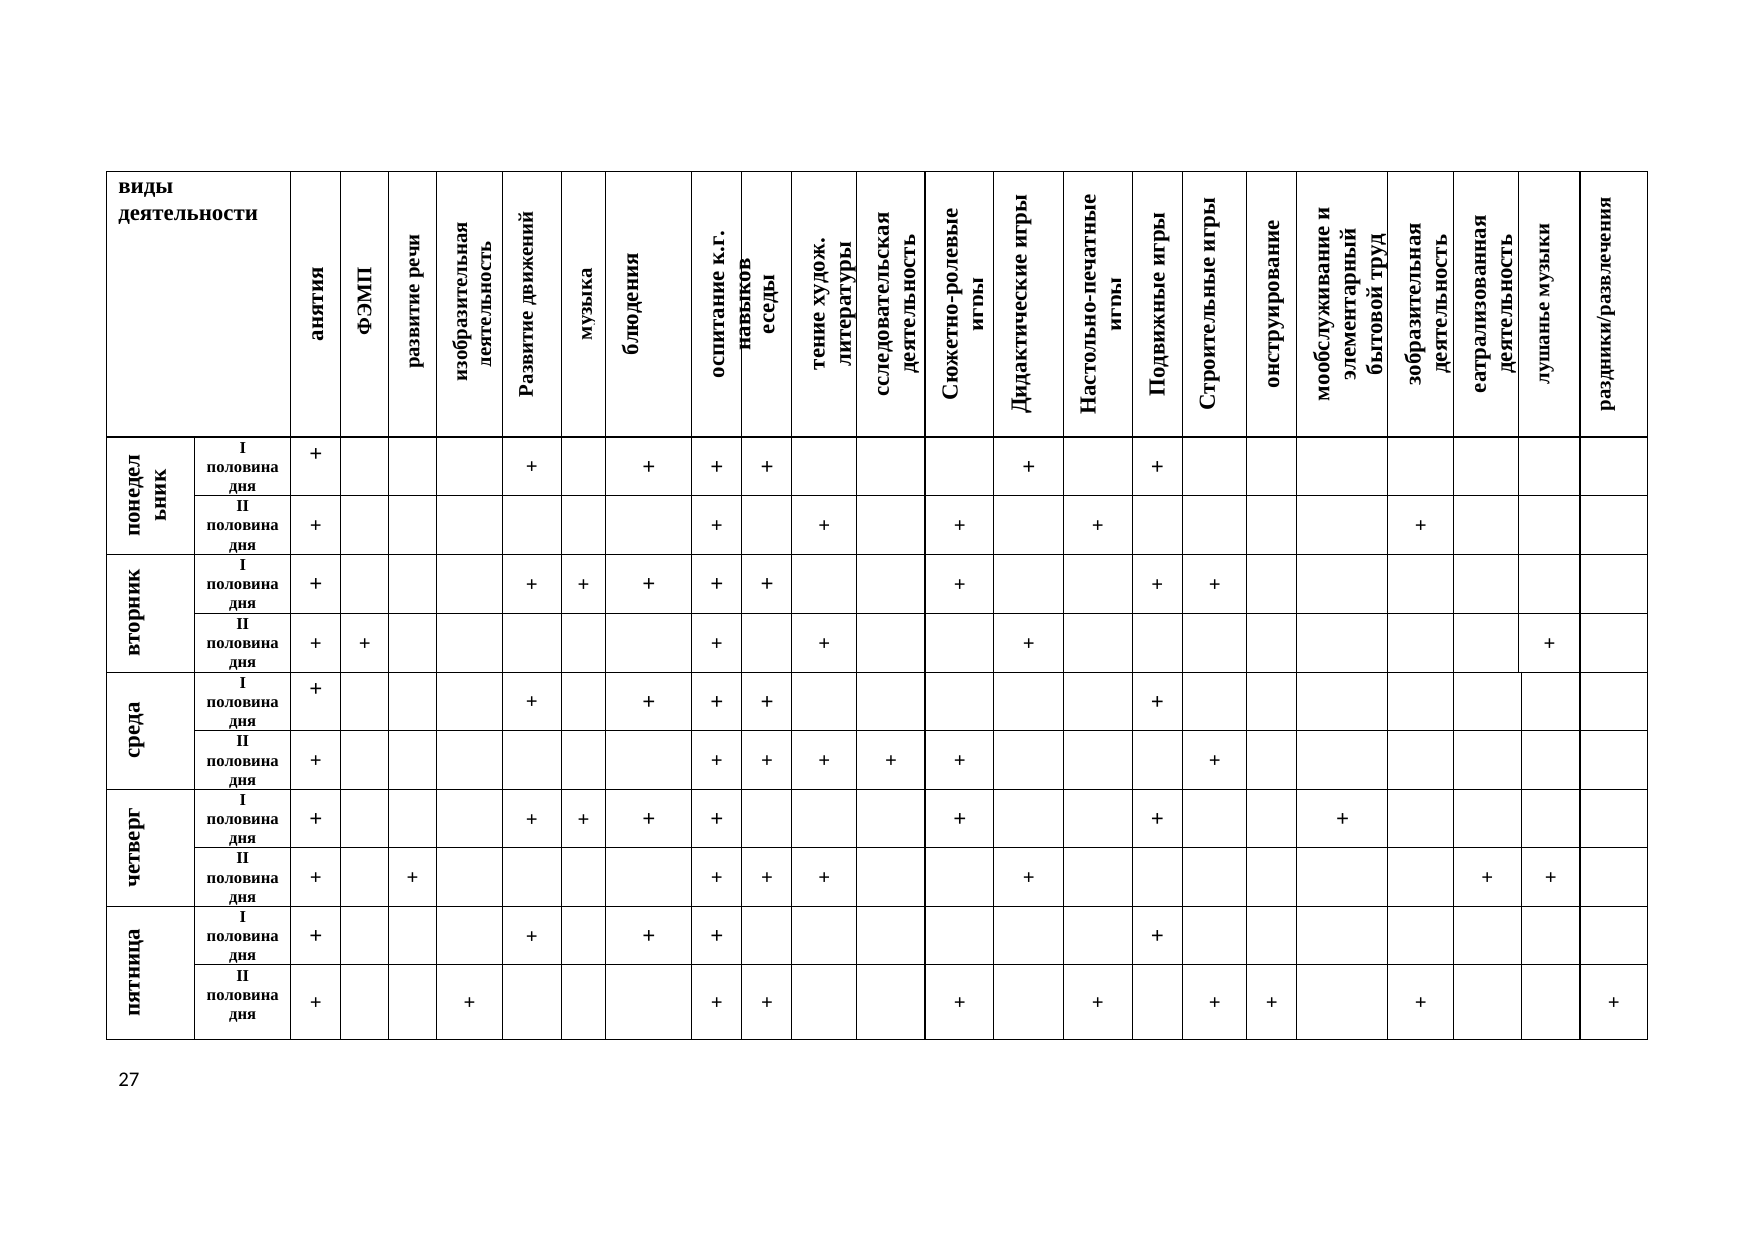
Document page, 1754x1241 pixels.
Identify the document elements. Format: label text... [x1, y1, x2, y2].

table_cell + [994, 614, 1063, 672]
table_cell пятница [107, 907, 194, 1039]
table_cell [341, 555, 388, 612]
table_cell [857, 673, 924, 730]
table_cell + [503, 907, 561, 964]
table_cell [1247, 555, 1296, 612]
table_cell [437, 907, 502, 964]
table_cell [994, 555, 1063, 612]
table_cell понедельник [107, 438, 194, 554]
table_cell + [291, 731, 340, 789]
table_cell + [792, 731, 856, 789]
table_cell II половина дня [195, 614, 290, 672]
table_cell [1247, 731, 1296, 789]
table_cell [1454, 731, 1521, 789]
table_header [107, 172, 290, 436]
table_cell [437, 438, 502, 495]
table_cell II половина дня [195, 731, 290, 789]
table_cell [742, 907, 791, 964]
table_cell + [792, 496, 856, 554]
table_cell [1064, 731, 1132, 789]
table_cell [857, 848, 924, 906]
table_cell [857, 555, 924, 612]
table_cell [503, 496, 561, 554]
table_cell [606, 496, 691, 554]
table_cell [503, 731, 561, 789]
table_header наблюдения [606, 172, 691, 436]
table_cell [1454, 907, 1521, 964]
table_cell развитие речи [389, 172, 436, 436]
table_cell + [692, 673, 741, 730]
table_cell [792, 965, 856, 1039]
table_cell + [692, 907, 741, 964]
table_cell [389, 438, 436, 495]
table_cell [389, 614, 436, 672]
table_cell [1247, 496, 1296, 554]
table_cell [1522, 907, 1579, 964]
table_cell + [1133, 673, 1182, 730]
table_cell [1064, 673, 1132, 730]
table_cell [742, 790, 791, 847]
table_cell II половина дня [195, 965, 290, 1039]
table_cell [1388, 673, 1453, 730]
table_cell [389, 907, 436, 964]
table_cell [1064, 555, 1132, 612]
table_cell + [389, 848, 436, 906]
table_cell [857, 438, 924, 495]
table_cell [341, 848, 388, 906]
table_cell + [926, 731, 993, 789]
table_cell [1297, 673, 1387, 730]
table_cell [1133, 496, 1182, 554]
table_cell [1454, 965, 1521, 1039]
table_cell [437, 614, 502, 672]
table_cell [1183, 673, 1246, 730]
table_cell [1297, 496, 1387, 554]
table_cell [341, 790, 388, 847]
table_cell [1454, 614, 1518, 672]
table_cell [1247, 614, 1296, 672]
table_cell [1581, 673, 1647, 730]
table_cell + [1133, 555, 1182, 612]
table_cell + [1064, 965, 1132, 1039]
table_cell [437, 848, 502, 906]
table_cell [1133, 731, 1182, 789]
table_cell + [1183, 731, 1246, 789]
table_cell + [291, 848, 340, 906]
table_header занятия [291, 172, 340, 436]
table_cell + [692, 965, 741, 1039]
table_cell + [1183, 965, 1246, 1039]
table_cell + [742, 965, 791, 1039]
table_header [692, 172, 741, 436]
table_cell изобразительная деятельность [437, 172, 502, 436]
table_cell + [1133, 438, 1182, 495]
table_cell [792, 438, 856, 495]
table_cell [1522, 965, 1579, 1039]
table_cell [341, 907, 388, 964]
table_cell + [1133, 790, 1182, 847]
table_cell [1247, 848, 1296, 906]
table_cell II половина дня [195, 848, 290, 906]
table_cell [1522, 673, 1579, 730]
table_cell + [291, 614, 340, 672]
table_cell [1388, 731, 1453, 789]
table_cell [341, 438, 388, 495]
table_cell + [926, 496, 993, 554]
table_cell [1388, 614, 1453, 672]
table_cell [437, 790, 502, 847]
table_header беседы [742, 172, 791, 436]
table_cell [1454, 790, 1521, 847]
table_cell + [692, 496, 741, 554]
table_cell [1297, 555, 1387, 612]
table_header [1581, 172, 1647, 436]
table_cell [1388, 438, 1453, 495]
table_cell [562, 731, 605, 789]
table_cell [1297, 907, 1387, 964]
table_cell [562, 438, 605, 495]
table_cell вторник [107, 555, 194, 672]
table_cell [1454, 673, 1521, 730]
table_cell [792, 907, 856, 964]
table_cell + [692, 731, 741, 789]
table_cell [1064, 614, 1132, 672]
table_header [1454, 172, 1518, 436]
table_cell [1183, 496, 1246, 554]
table_cell [857, 907, 924, 964]
table_cell + [503, 790, 561, 847]
table_cell Дидактические игры [994, 172, 1063, 436]
table_cell + [1581, 965, 1647, 1039]
table_cell [1297, 614, 1387, 672]
table_cell [437, 555, 502, 612]
table_cell [792, 555, 856, 612]
table_cell [562, 907, 605, 964]
table_cell [1581, 731, 1647, 789]
table_cell [606, 731, 691, 789]
table_cell + [291, 496, 340, 554]
table_cell [1522, 790, 1579, 847]
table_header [1388, 172, 1453, 436]
table_cell [503, 965, 561, 1039]
table_cell + [857, 731, 924, 789]
table_cell [857, 790, 924, 847]
table_cell [1297, 438, 1387, 495]
table_cell [1581, 496, 1647, 554]
table_cell [606, 848, 691, 906]
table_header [792, 172, 856, 436]
table_cell [1183, 790, 1246, 847]
table_cell Подвижные игры [1133, 172, 1182, 436]
table_cell [1454, 555, 1518, 612]
table_cell [1581, 790, 1647, 847]
table_cell [503, 848, 561, 906]
table_cell [562, 496, 605, 554]
table_cell I половина дня [195, 790, 290, 847]
table_cell [1581, 614, 1647, 672]
table_cell + [1133, 907, 1182, 964]
table_cell + [926, 965, 993, 1039]
table_cell + [291, 673, 340, 730]
table_cell + [994, 848, 1063, 906]
table_cell [437, 496, 502, 554]
table_cell + [926, 790, 993, 847]
table_cell [994, 673, 1063, 730]
table_cell Настольно-печатные игры [1064, 172, 1132, 436]
table_cell + [742, 673, 791, 730]
table_cell + [291, 555, 340, 612]
table_cell [389, 965, 436, 1039]
table_cell [994, 731, 1063, 789]
table_cell I половина дня [195, 673, 290, 730]
table_cell I половина дня [195, 555, 290, 612]
table_cell [606, 614, 691, 672]
table_cell [1388, 848, 1453, 906]
table_cell + [291, 907, 340, 964]
table_cell [1388, 555, 1453, 612]
table_cell + [606, 907, 691, 964]
table_cell музыка [562, 172, 605, 436]
table_cell [1519, 496, 1579, 554]
table_cell [857, 965, 924, 1039]
table_cell [341, 731, 388, 789]
table_cell + [792, 848, 856, 906]
table_cell [562, 848, 605, 906]
table_cell [1064, 848, 1132, 906]
table_cell [1519, 438, 1579, 495]
table_cell [1183, 614, 1246, 672]
table_cell [389, 496, 436, 554]
table_cell + [606, 438, 691, 495]
table_header конструирование [1247, 172, 1296, 436]
table_cell + [1454, 848, 1521, 906]
table_cell [926, 438, 993, 495]
table_cell [994, 790, 1063, 847]
table_cell [437, 731, 502, 789]
table_cell + [1247, 965, 1296, 1039]
table_cell [1297, 848, 1387, 906]
table_cell + [1519, 614, 1579, 672]
table_cell [562, 614, 605, 672]
table_cell [1519, 555, 1579, 612]
table_cell + [692, 555, 741, 612]
table_cell I половина дня [195, 907, 290, 964]
table_cell [1388, 907, 1453, 964]
table_cell [341, 673, 388, 730]
table_cell четверг [107, 790, 194, 906]
table_cell + [692, 614, 741, 672]
table_cell [1133, 848, 1182, 906]
table_cell [792, 673, 856, 730]
table_cell [1581, 438, 1647, 495]
table_cell + [1183, 555, 1246, 612]
table_cell + [291, 790, 340, 847]
table_cell [1064, 790, 1132, 847]
table_cell ФЭМП [341, 172, 388, 436]
table_cell [857, 614, 924, 672]
table_cell + [926, 555, 993, 612]
table_cell + [742, 555, 791, 612]
table_cell [1183, 848, 1246, 906]
table_cell [1388, 790, 1453, 847]
table_cell [742, 496, 791, 554]
table_cell + [291, 438, 340, 495]
table_cell [562, 965, 605, 1039]
table_cell Строительные игры [1183, 172, 1246, 436]
table_cell [1247, 438, 1296, 495]
table_cell + [792, 614, 856, 672]
table_cell среда [107, 673, 194, 789]
table_cell [1581, 555, 1647, 612]
table_cell [1297, 731, 1387, 789]
table_cell [503, 614, 561, 672]
table_cell [994, 965, 1063, 1039]
table_cell [1454, 438, 1518, 495]
table_cell [606, 965, 691, 1039]
table_cell [1247, 790, 1296, 847]
table_cell [926, 907, 993, 964]
table_cell [792, 790, 856, 847]
table_cell [1522, 731, 1579, 789]
table_cell [926, 848, 993, 906]
table_cell + [341, 614, 388, 672]
table_cell + [692, 848, 741, 906]
table_cell [341, 496, 388, 554]
table_cell [389, 731, 436, 789]
table_cell I половина дня [195, 438, 290, 495]
table_cell + [994, 438, 1063, 495]
table_cell + [503, 673, 561, 730]
table_header Слушанье музыки [1519, 172, 1579, 436]
table_cell + [1388, 965, 1453, 1039]
table_cell + [291, 965, 340, 1039]
table_cell + [742, 438, 791, 495]
table_cell [1297, 965, 1387, 1039]
table_cell [341, 965, 388, 1039]
table_cell + [742, 848, 791, 906]
table_cell [1064, 907, 1132, 964]
table_cell + [606, 555, 691, 612]
table_cell [389, 790, 436, 847]
table_cell Развитие движений [503, 172, 561, 436]
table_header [857, 172, 924, 436]
table_cell [1064, 438, 1132, 495]
table_cell [1183, 438, 1246, 495]
table_cell + [1388, 496, 1453, 554]
table_cell [1247, 673, 1296, 730]
table_cell [742, 614, 791, 672]
table_cell + [562, 555, 605, 612]
table_cell [1454, 496, 1518, 554]
table_cell + [437, 965, 502, 1039]
table_cell [926, 673, 993, 730]
table_cell [926, 614, 993, 672]
table_cell [389, 555, 436, 612]
table_cell + [1297, 790, 1387, 847]
table_cell II половина дня [195, 496, 290, 554]
table_cell + [692, 790, 741, 847]
table_cell [437, 673, 502, 730]
table_cell [1247, 907, 1296, 964]
table_cell [1133, 965, 1182, 1039]
table_cell + [503, 555, 561, 612]
table_cell Сюжетно-ролевые игры [926, 172, 993, 436]
table_cell + [692, 438, 741, 495]
table_cell + [503, 438, 561, 495]
table_cell [1581, 848, 1647, 906]
table_cell [1133, 614, 1182, 672]
table_cell + [606, 673, 691, 730]
table_cell [1581, 907, 1647, 964]
table_cell [857, 496, 924, 554]
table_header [1297, 172, 1387, 436]
table_cell + [742, 731, 791, 789]
table_cell [562, 673, 605, 730]
table_cell + [1522, 848, 1579, 906]
table_cell + [606, 790, 691, 847]
table_cell + [562, 790, 605, 847]
table_cell [994, 496, 1063, 554]
table_cell [1183, 907, 1246, 964]
table_cell + [1064, 496, 1132, 554]
table_cell [389, 673, 436, 730]
table_cell [994, 907, 1063, 964]
